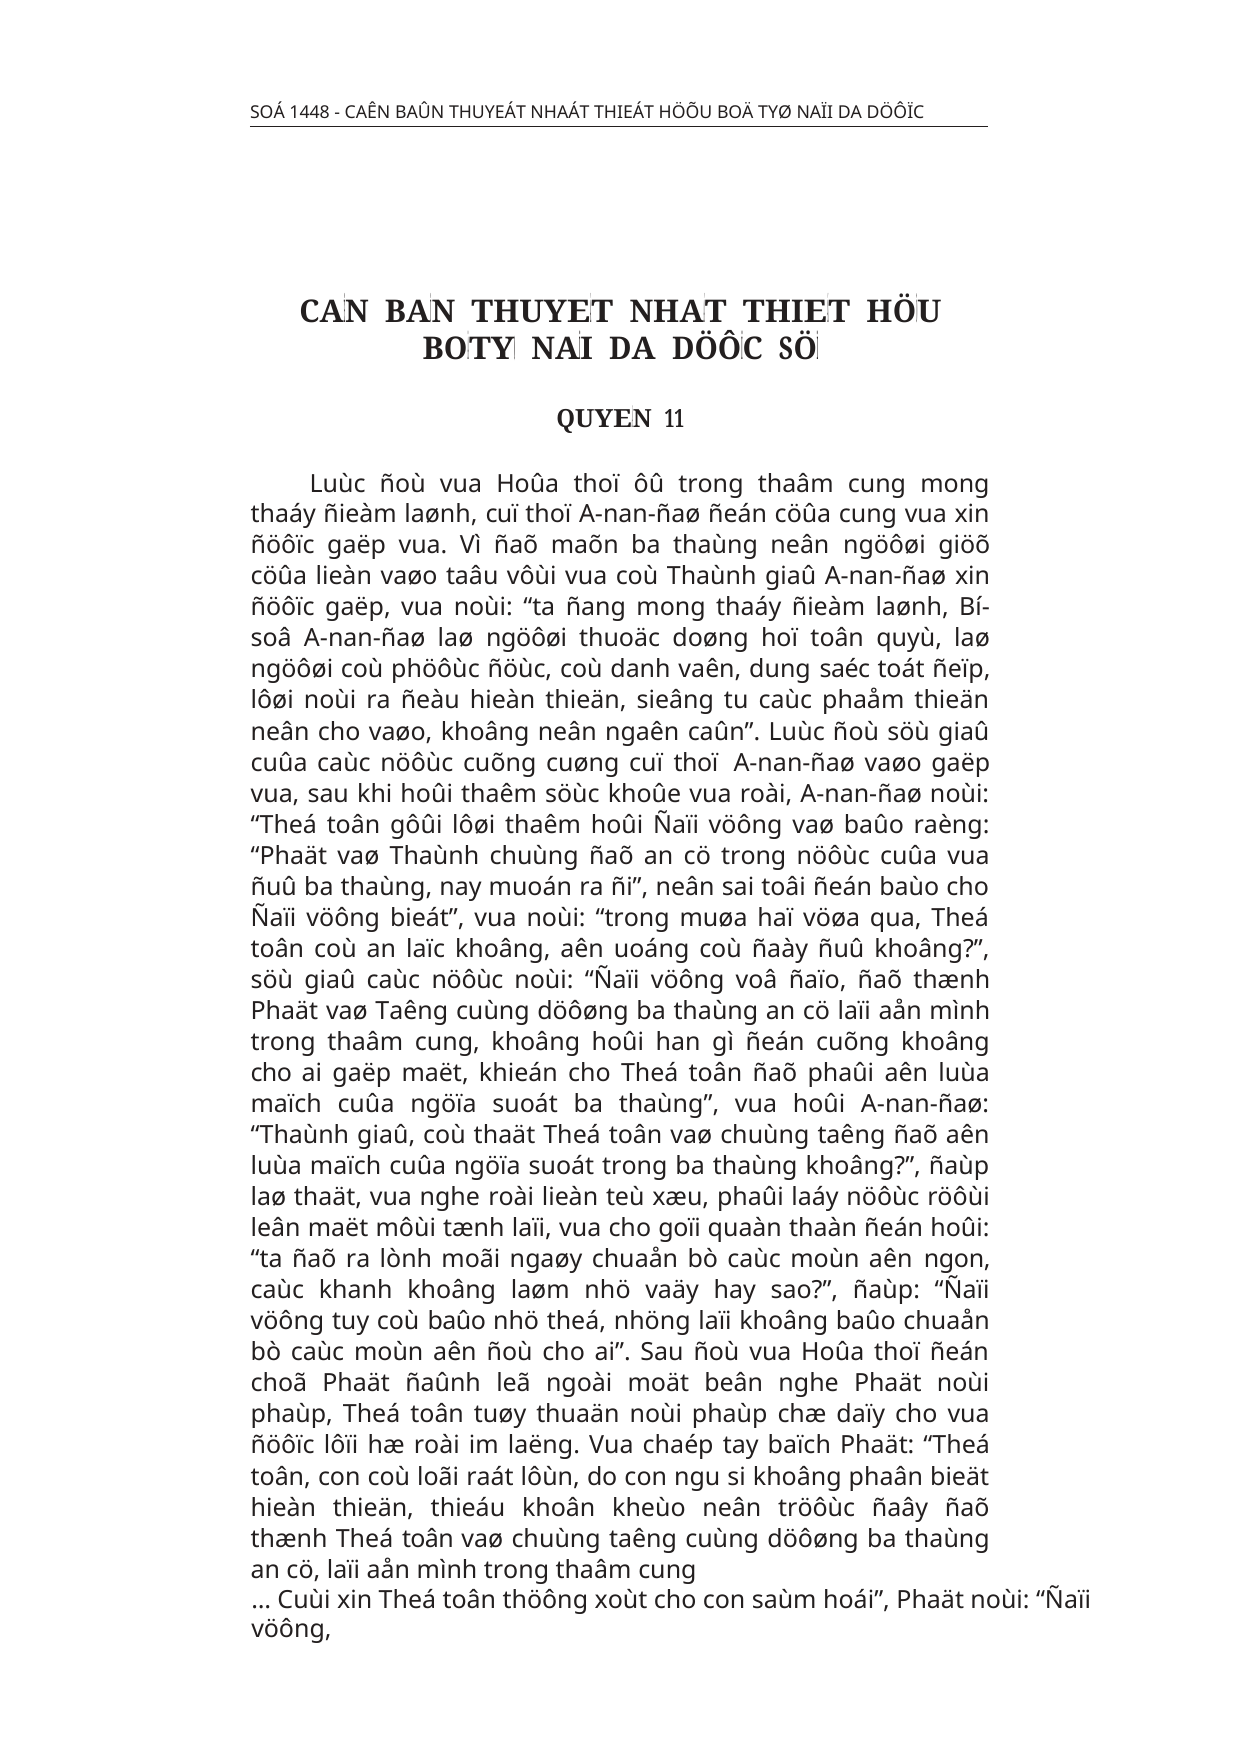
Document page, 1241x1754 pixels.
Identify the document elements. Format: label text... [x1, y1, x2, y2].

title CAÊN BAÛN THUYEÁT NHAÁT THIEÁT HÖÕU BOÄ TYØ NAÏI DA DÖÔÏC SÖÏ [274, 292, 966, 368]
text … Cuùi xin Theá toân thöông xoùt cho con saùm hoái”, Phaät noùi: “Ñaïi vöông, [251, 1585, 1092, 1643]
text QUYEÅN 11 [274, 401, 966, 435]
text Luùc ñoù vua Hoûa thoï ôû trong thaâm cung mong thaáy ñieàm laønh, cuï thoï A-nan-ñaø ñeán cöûa cung vua xin ñöôïc gaëp vua. Vì ñaõ maõn ba thaùng neân ngöôøi giöõ cöûa lieàn vaøo taâu vôùi vua coù Thaùnh giaû A-nan-ñaø xin ñöôïc gaëp, vua noùi: “ta ñang mong thaáy ñieàm laønh, Bí-soâ A-nan-ñaø laø ngöôøi thuoäc doøng hoï toân quyù, laø ngöôøi coù phöôùc ñöùc, coù danh vaên, dung saéc toát ñeïp, lôøi noùi ra ñeàu hieàn thieän, sieâng tu caùc phaåm thieän neân cho vaøo, khoâng neân ngaên caûn”. Luùc ñoù söù giaû cuûa caùc nöôùc cuõng cuøng cuï thoï A-nan-ñaø vaøo gaëp vua, sau khi hoûi thaêm söùc khoûe vua roài, A-nan-ñaø noùi: “Theá toân gôûi lôøi thaêm hoûi Ñaïi vöông vaø baûo raèng: “Phaät vaø Thaùnh chuùng ñaõ an cö trong nöôùc cuûa vua ñuû ba thaùng, nay muoán ra ñi”, neân sai toâi ñeán baùo cho Ñaïi vöông bieát”, vua noùi: “trong muøa haï vöøa qua, Theá toân coù an laïc khoâng, aên uoáng coù ñaày ñuû khoâng?”, söù giaû caùc nöôùc noùi: “Ñaïi vöông voâ ñaïo, ñaõ thænh Phaät vaø Taêng cuùng döôøng ba thaùng an cö laïi aån mình trong thaâm cung, khoâng hoûi han gì ñeán cuõng khoâng cho ai gaëp maët, khieán cho Theá toân ñaõ phaûi aên luùa maïch cuûa ngöïa suoát ba thaùng”, vua hoûi A-nan-ñaø: “Thaùnh giaû, coù thaät Theá toân vaø chuùng taêng ñaõ aên luùa maïch cuûa ngöïa suoát trong ba thaùng khoâng?”, ñaùp laø thaät, vua nghe roài lieàn teù xæu, phaûi laáy nöôùc röôùi leân maët môùi tænh laïi, vua cho goïi quaàn thaàn ñeán hoûi: “ta ñaõ ra lònh moãi ngaøy chuaån bò caùc moùn aên ngon, caùc khanh khoâng laøm nhö vaäy hay sao?”, ñaùp: “Ñaïi vöông tuy coù baûo nhö theá, nhöng laïi khoâng baûo chuaån bò caùc moùn aên ñoù cho ai”. Sau ñoù vua Hoûa thoï ñeán choã Phaät ñaûnh leã ngoài moät beân nghe Phaät noùi phaùp, Theá toân tuøy thuaän noùi phaùp chæ daïy cho vua ñöôïc lôïi hæ roài im laëng. Vua chaép tay baïch Phaät: “Theá toân, con coù loãi raát lôùn, do con ngu si khoâng phaân bieät hieàn thieän, thieáu khoân kheùo neân tröôùc ñaây ñaõ thænh Theá toân vaø chuùng taêng cuùng döôøng ba thaùng an cö, laïi aån mình trong thaâm cung [250, 468, 990, 1585]
